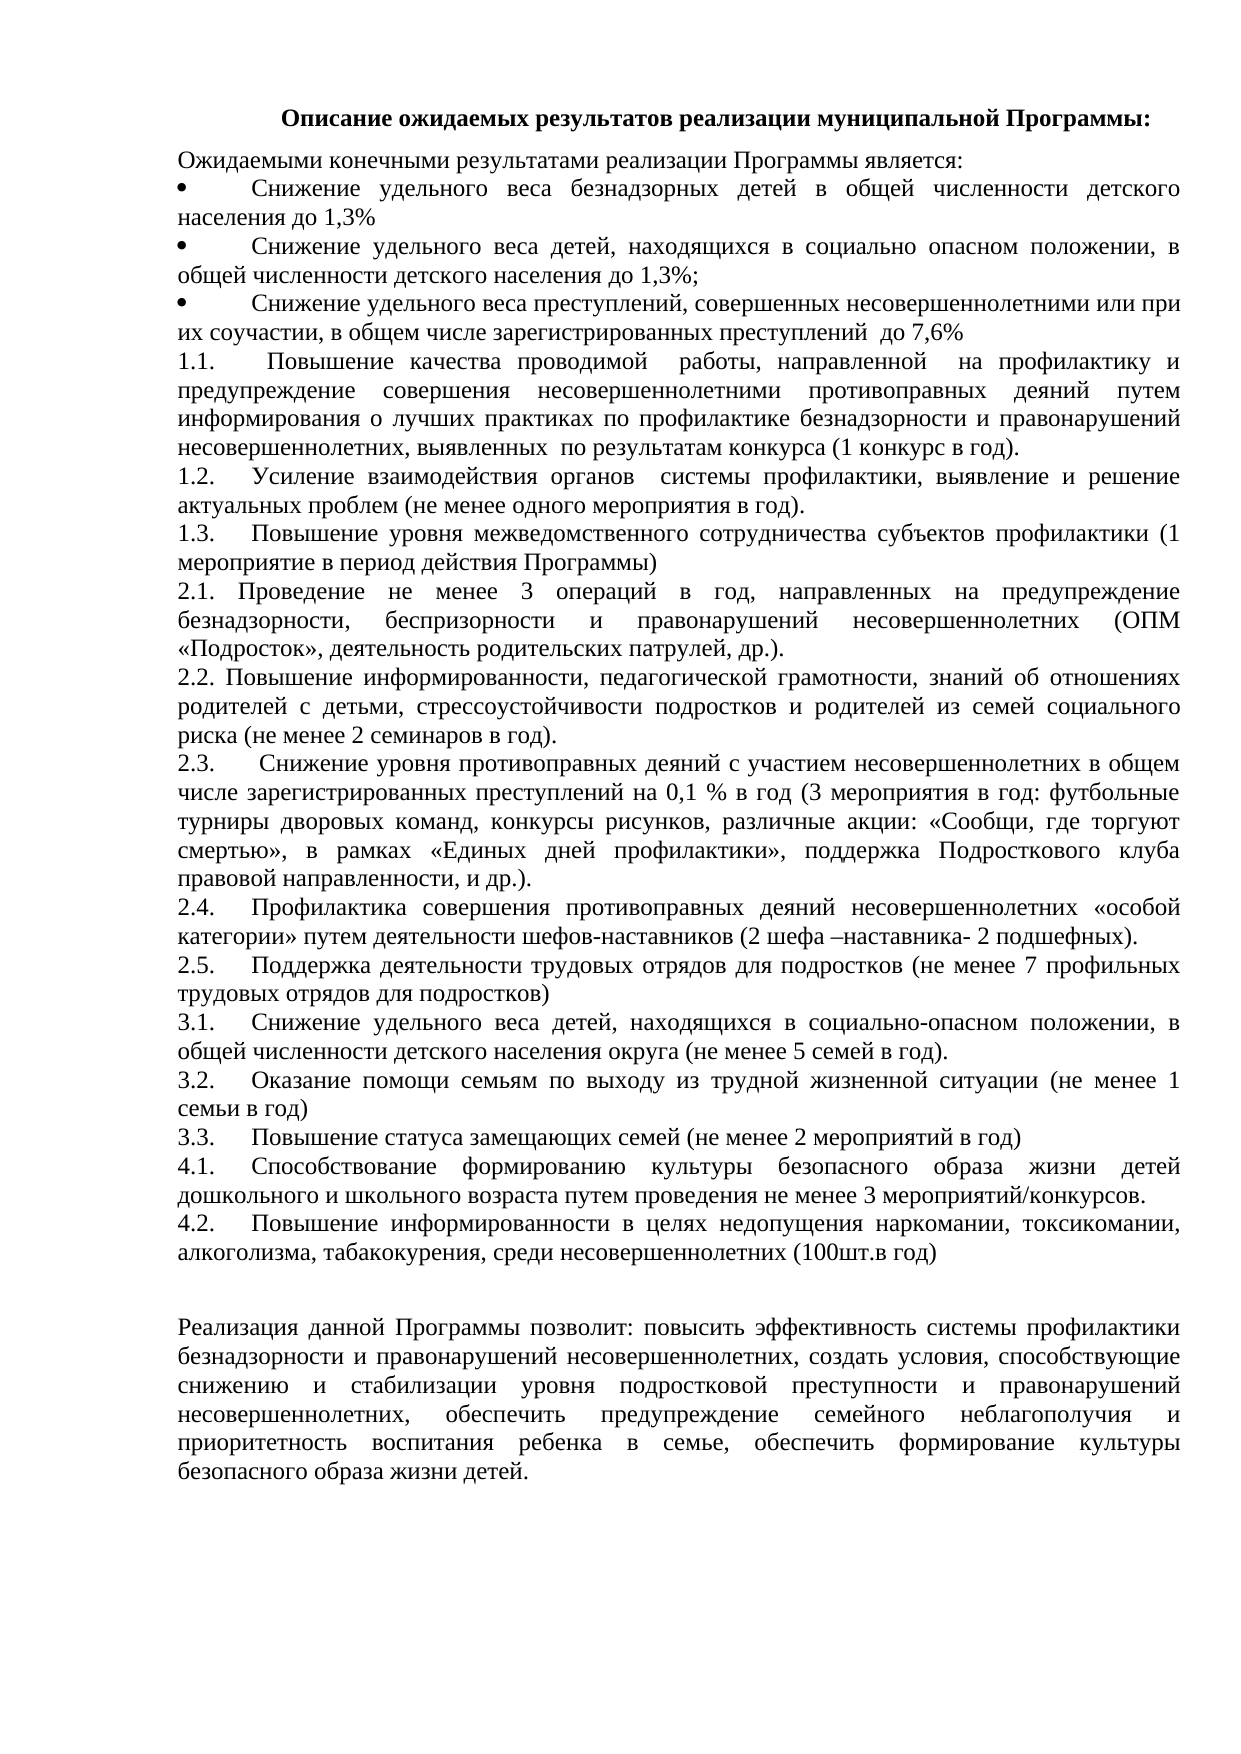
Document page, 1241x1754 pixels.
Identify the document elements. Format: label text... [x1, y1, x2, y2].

list Снижение удельного веса детей, находящихся в социально опасном положении, в общей численности детского населения до 1,3%; [177, 231, 1181, 288]
list Повышение информированности в целях недопущения наркомании, токсикомании, алкоголизма, табакокурения, среди несовершеннолетних (100шт.в год) [177, 1208, 1181, 1266]
text Описание ожидаемых результатов реализации муниципальной Программы: [177, 103, 1181, 132]
text 2.2. Повышение информированности, педагогической грамотности, знаний об отношениях родителей с детьми, стрессоустойчивости подростков и родителей из семей социального риска (не менее 2 семинаров в год). [177, 662, 1181, 748]
list Снижение удельного веса безнадзорных детей в общей численности детского населения до 1,3% [177, 173, 1181, 231]
list Повышение уровня межведомственного сотрудничества субъектов профилактики (1 мероприятие в период действия Программы) [177, 518, 1181, 576]
list Повышение статуса замещающих семей (не менее 2 мероприятий в год) [177, 1122, 1181, 1151]
list Снижение удельного веса детей, находящихся в социально-опасном положении, в общей численности детского населения округа (не менее 5 семей в год). [177, 1007, 1181, 1065]
list Снижение удельного веса преступлений, совершенных несовершеннолетними или при их соучастии, в общем числе зарегистрированных преступлений до 7,6% [177, 288, 1181, 346]
list Поддержка деятельности трудовых отрядов для подростков (не менее 7 профильных трудовых отрядов для подростков) [177, 950, 1181, 1007]
list Профилактика совершения противоправных деяний несовершеннолетних «особой категории» путем деятельности шефов-наставников (2 шефа –наставника- 2 подшефных). [177, 892, 1181, 950]
list Оказание помощи семьям по выходу из трудной жизненной ситуации (не менее 1 семьи в год) [177, 1065, 1181, 1122]
text 2.1. Проведение не менее 3 операций в год, направленных на предупреждение безнадзорности, беспризорности и правонарушений несовершеннолетних (ОПМ «Подросток», деятельность родительских патрулей, др.). [177, 576, 1181, 662]
list Снижение уровня противоправных деяний с участием несовершеннолетних в общем числе зарегистрированных преступлений на 0,1 % в год (3 мероприятия в год: футбольные турниры дворовых команд, конкурсы рисунков, различные акции: «Сообщи, где торгуют смертью», в рамках «Единых дней профилактики», поддержка Подросткового клуба правовой направленности, и др.). [177, 748, 1181, 892]
list Усиление взаимодействия органов системы профилактики, выявление и решение актуальных проблем (не менее одного мероприятия в год). [177, 461, 1181, 518]
text Реализация данной Программы позволит: повысить эффективность системы профилактики безнадзорности и правонарушений несовершеннолетних, создать условия, способствующие снижению и стабилизации уровня подростковой преступности и правонарушений несовершеннолетних, обеспечить предупреждение семейного неблагополучия и приоритетность воспитания ребенка в семье, обеспечить формирование культуры безопасного образа жизни детей. [177, 1312, 1181, 1485]
text Ожидаемыми конечными результатами реализации Программы является: [177, 145, 1181, 173]
list Повышение качества проводимой работы, направленной на профилактику и предупреждение совершения несовершеннолетними противоправных деяний путем информирования о лучших практиках по профилактике безнадзорности и правонарушений несовершеннолетних, выявленных по результатам конкурса (1 конкурс в год). [177, 346, 1181, 461]
list Способствование формированию культуры безопасного образа жизни детей дошкольного и школьного возраста путем проведения не менее 3 мероприятий/конкурсов. [177, 1151, 1181, 1208]
